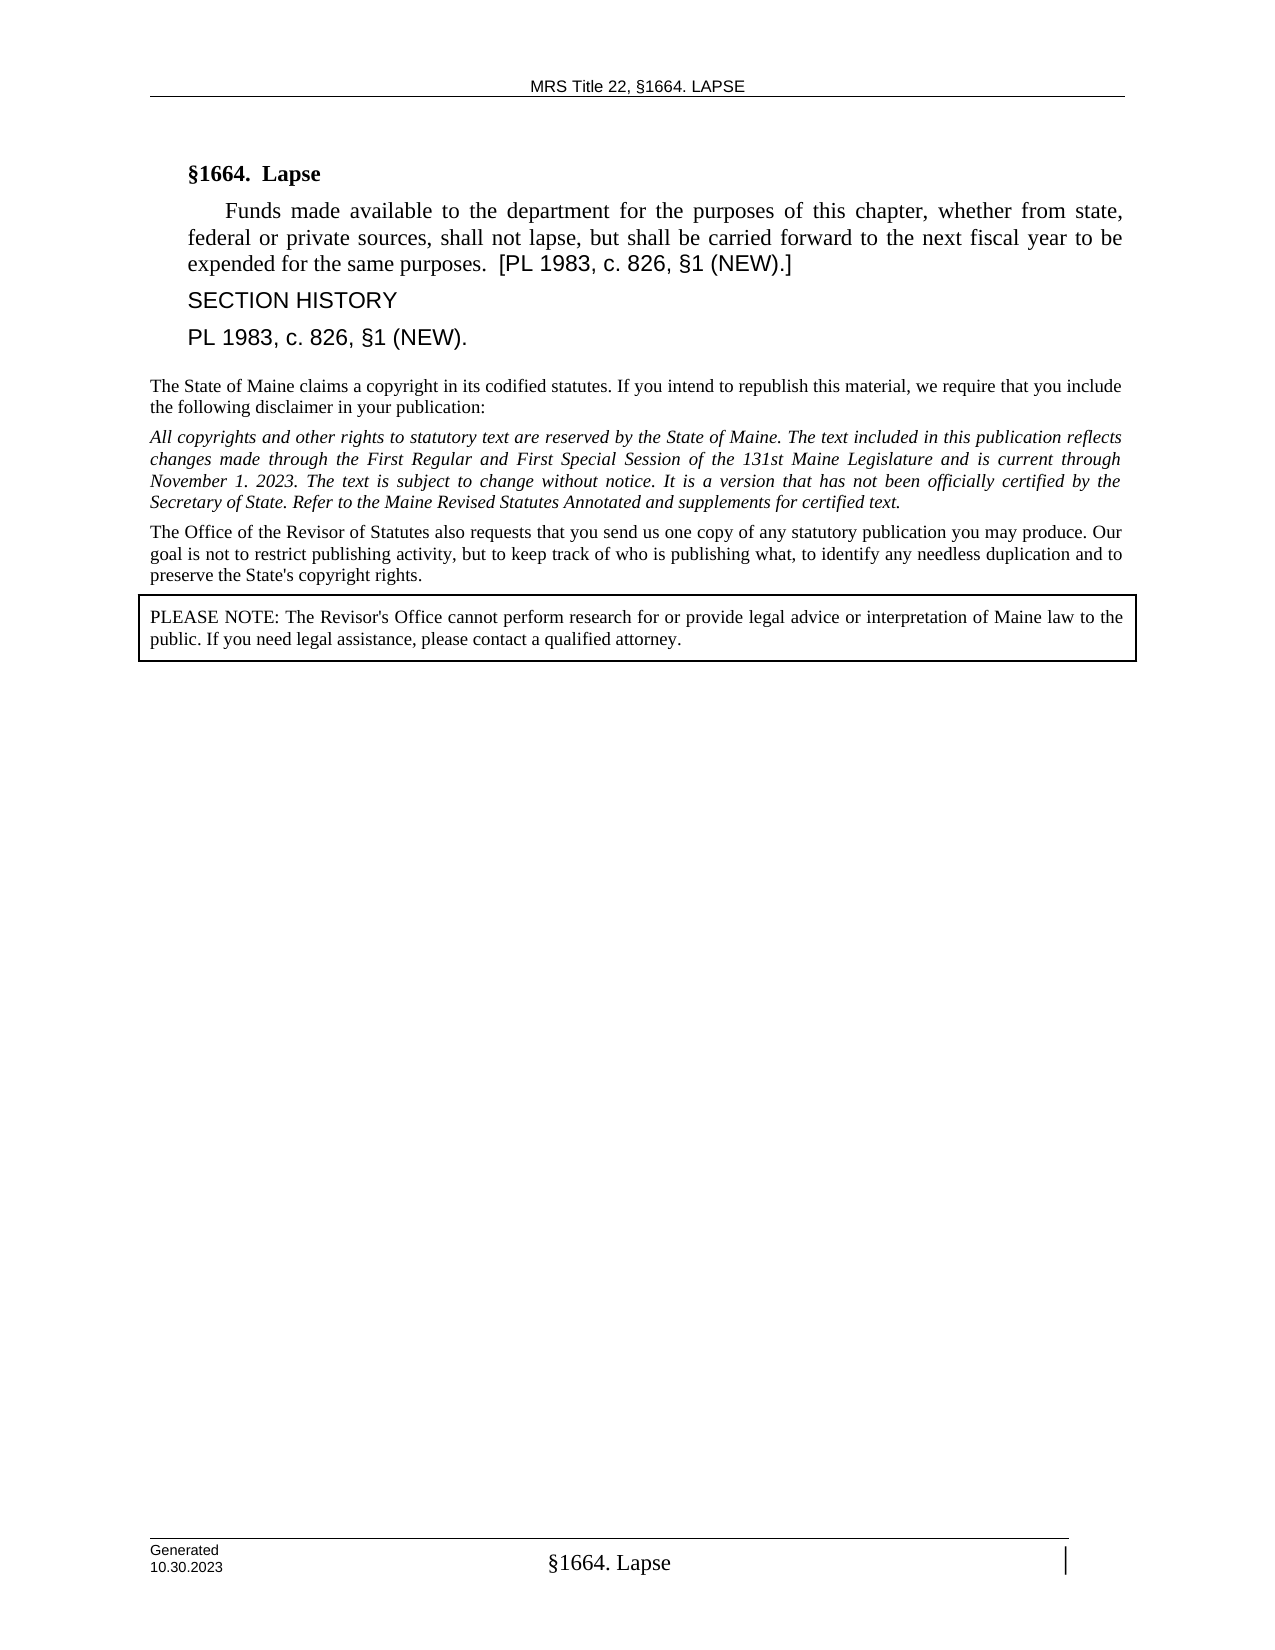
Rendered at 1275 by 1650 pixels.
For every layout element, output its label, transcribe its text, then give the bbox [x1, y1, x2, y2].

text PLEASE NOTE: The Revisor's Office cannot perform research for or provide legal advice or interpretation of Maine law to the public. If you need legal assistance, please contact a qualified attorney. [140, 596, 1135, 660]
text PL 1983, c. 826, §1 (NEW). [187, 323, 1125, 350]
text The Office of the Revisor of Statutes also requests that you send us one copy of any statutory publication you may produce. Our goal is not to restrict publishing activity, but to keep track of who is publishing what, to identify any needless duplication and to preserve the State's copyright rights. [150, 521, 1125, 586]
text Funds made available to the department for the purposes of this chapter, whether from state, federal or private sources, shall not lapse, but shall be carried forward to the next fiscal year to be expended for the same purposes. [PL 1983, c. 826, §1 (NEW).] [187, 197, 1125, 276]
text The State of Maine claims a copyright in its codified statutes. If you intend to republish this material, we require that you include the following disclaimer in your publication: [150, 375, 1125, 418]
text §1664. Lapse [187, 160, 1125, 187]
text All copyrights and other rights to statutory text are reserved by the State of Maine. The text included in this publication reflects changes made through the First Regular and First Special Session of the 131st Maine Legislature and is current through November 1. 2023 . The text is subject to change without notice. It is a version that has not been officially certified by the Secretary of State. Refer to the Maine Revised Statutes Annotated and supplements for certified text. [150, 426, 1125, 513]
text SECTION HISTORY [187, 287, 1125, 313]
